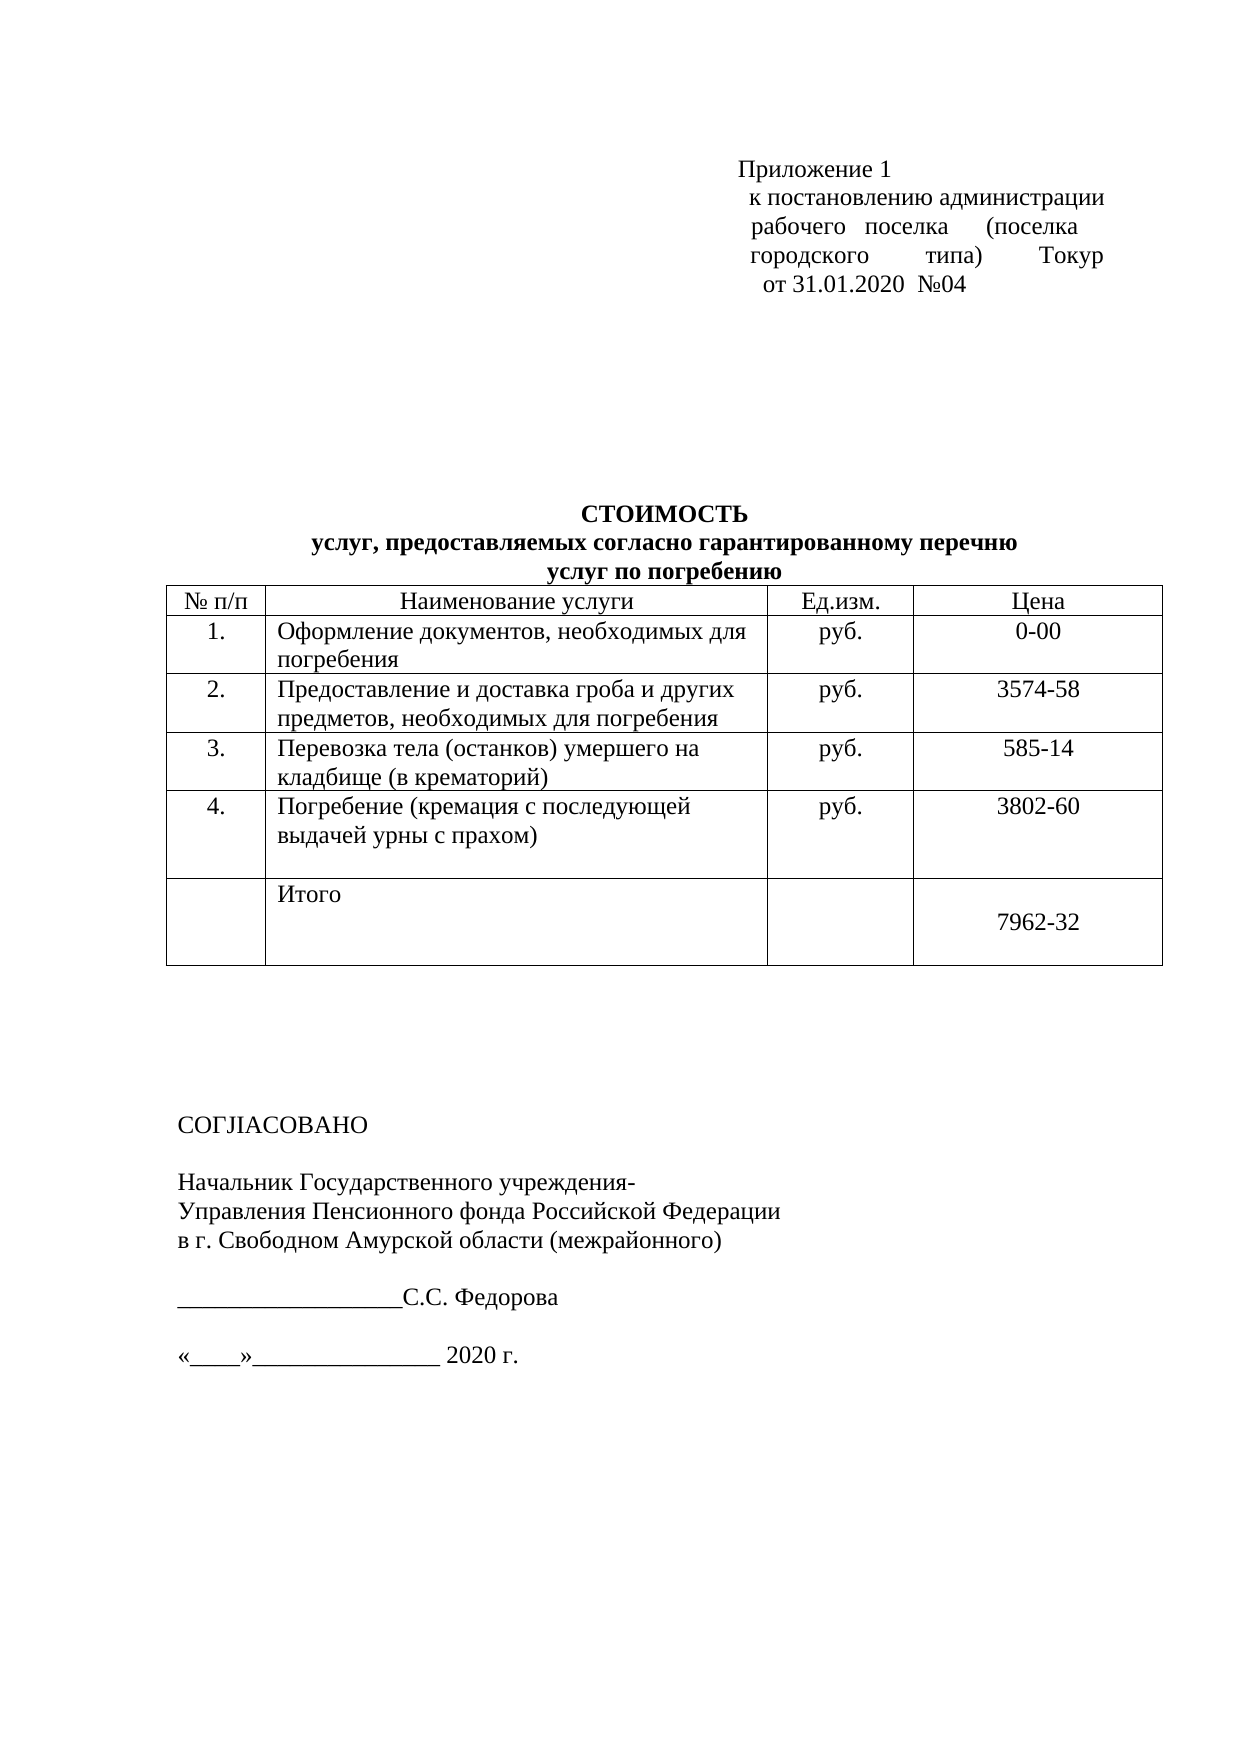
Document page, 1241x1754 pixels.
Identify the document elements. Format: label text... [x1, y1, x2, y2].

table_cell 3802-60 [914, 791, 1162, 878]
table_header Наименование услуги [266, 586, 767, 615]
table_cell 2. [167, 674, 265, 732]
table_cell Итого [266, 879, 767, 965]
table_cell руб. [768, 733, 913, 790]
text услуг, предоставляемых согласно гарантированному перечню [177, 527, 1152, 556]
table_cell руб. [768, 616, 913, 673]
text от 31.01.2020 №04 [177, 269, 1152, 297]
table_header Ед.изм. [768, 586, 913, 615]
title Приложение 1 [398, 154, 1152, 182]
table_cell Оформление документов, необходимых для погребения [266, 616, 767, 673]
table_cell 585-14 [914, 733, 1162, 790]
table_cell 4. [167, 791, 265, 878]
title к постановлению администрации [177, 182, 1152, 211]
table_header № п/п [167, 586, 265, 615]
table_cell Погребение (кремация с последующей выдачей урны с прахом) [266, 791, 767, 878]
table_header Цена [914, 586, 1162, 615]
table_cell Перевозка тела (останков) умершего на кладбище (в крематорий) [266, 733, 767, 790]
table_cell руб. [768, 791, 913, 878]
table_cell [768, 879, 913, 965]
title городского типа) Токур [177, 240, 1152, 269]
text услуг по погребению [177, 556, 1152, 585]
text __________________С.С. Федорова [177, 1282, 1152, 1311]
table_cell 7962-32 [914, 879, 1162, 965]
title рабочего поселка (поселка [177, 211, 1152, 240]
table_cell 1. [167, 616, 265, 673]
text «____»_______________ . [177, 1340, 1152, 1368]
table_cell 3. [167, 733, 265, 790]
text в г. Свободном Амурской области (межрайонного) [177, 1225, 1152, 1253]
table_cell Предоставление и доставка гроба и других предметов, необходимых для погребения [266, 674, 767, 732]
table_cell руб. [768, 674, 913, 732]
text СОГJIACOBAHO [177, 1110, 1152, 1138]
text СТОИМОСТЬ [177, 499, 1152, 527]
table_cell 0-00 [914, 616, 1162, 673]
text Начальник Государственного учреждения- [177, 1167, 1152, 1196]
table_cell [167, 879, 265, 965]
table_cell 3574-58 [914, 674, 1162, 732]
text Управления Пенсионного фонда Российской Федерации [177, 1196, 1152, 1225]
